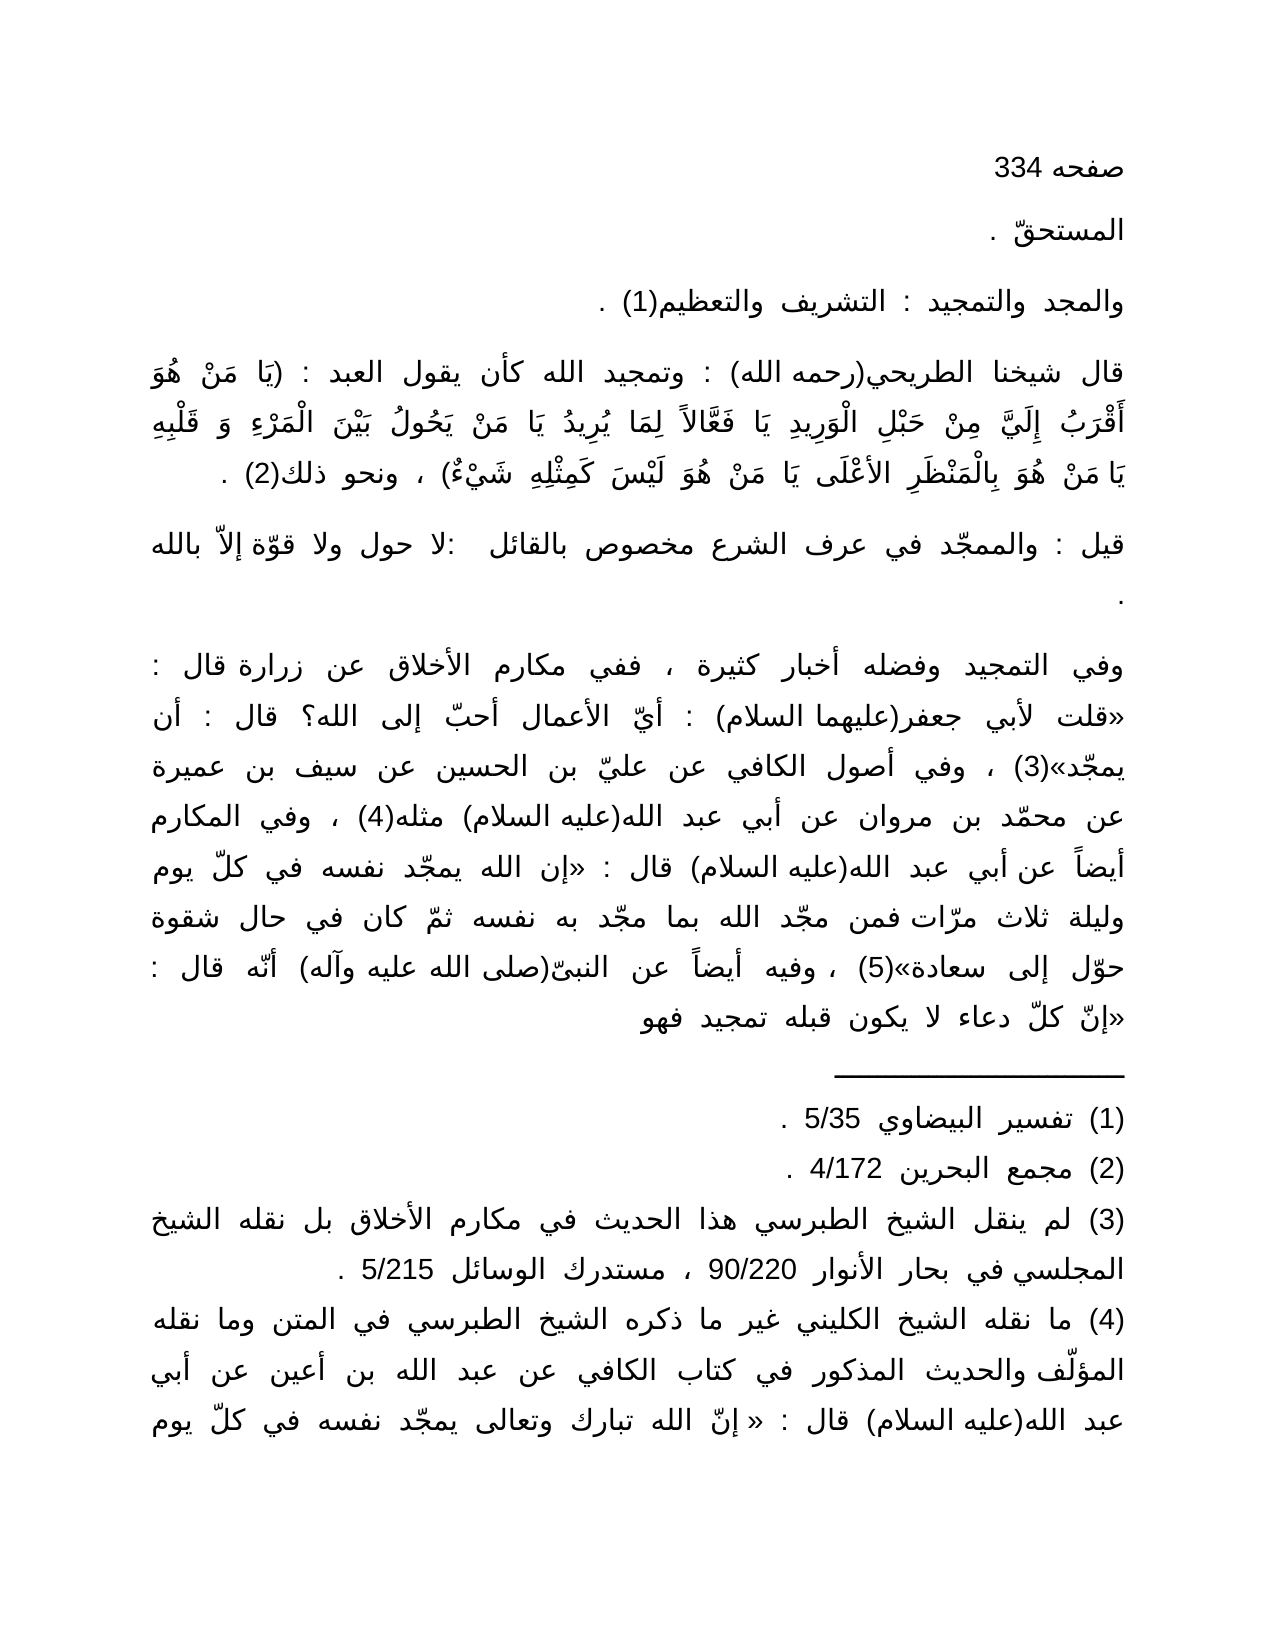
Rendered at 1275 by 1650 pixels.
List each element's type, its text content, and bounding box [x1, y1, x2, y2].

text قيل : والممجّد في عرف الشرع مخصوص بالقائل : لا حول ولا قوّة إلاّ بالله . [150, 527, 1125, 611]
text ــــــــــــــــــــــــــــــــــ [150, 1051, 1125, 1084]
text والمجد والتمجيد : التشريف والتعظيم(1) . [150, 284, 1125, 317]
text (3) لم ينقل الشيخ الطبرسي هذا الحديث في مكارم الأخلاق بل نقله الشيخ المجلسي في بحار الأنوار 90/220 ، مستدرك الوسائل 5/215 . [150, 1202, 1125, 1286]
text المستحقّ . [150, 213, 1125, 246]
text (1) تفسير البيضاوي 5/35 . [150, 1101, 1125, 1135]
text وفي التمجيد وفضله أخبار كثيرة ، ففي مكارم الأخلاق عن زرارة قال : «قلت لأبي جعفر(عليهما السلام) : أيّ الأعمال أحبّ إلى الله؟ قال : أن يمجّد»(3) ، وفي أصول الكافي عن عليّ بن الحسين عن سيف بن عميرة عن محمّد بن مروان عن أبي عبد الله(عليه السلام) مثله(4) ، وفي المكارم أيضاً عن أبي عبد الله(عليه السلام) قال : «إن الله يمجّد نفسه في كلّ يوم وليلة ثلاث مرّات فمن مجّد الله بما مجّد به نفسه ثمّ كان في حال شقوة حوّل إلى سعادة»(5) ، وفيه أيضاً عن النبىّ(صلى الله عليه وآله) أنّه قال : «إنّ كلّ دعاء لا يكون قبله تمجيد فهو [150, 648, 1125, 1034]
text (2) مجمع البحرين 4/172 . [150, 1151, 1125, 1185]
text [150, 1302, 1125, 1437]
text صفحه 334 [150, 150, 1125, 183]
text قال شيخنا الطريحي(رحمه الله) : وتمجيد الله كأن يقول العبد : (يَا مَنْ هُوَ أَقْرَبُ إِلَيَّ مِنْ حَبْلِ الْوَرِيدِ يَا فَعَّالاً لِمَا يُرِيدُ يَا مَنْ يَحُولُ بَيْنَ الْمَرْءِ وَ قَلْبِهِ يَا مَنْ هُوَ بِالْمَنْظَرِ الأعْلَى يَا مَنْ هُوَ لَيْسَ كَمِثْلِهِ شَيْءٌ) ، ونحو ذلك(2) . [150, 355, 1125, 489]
